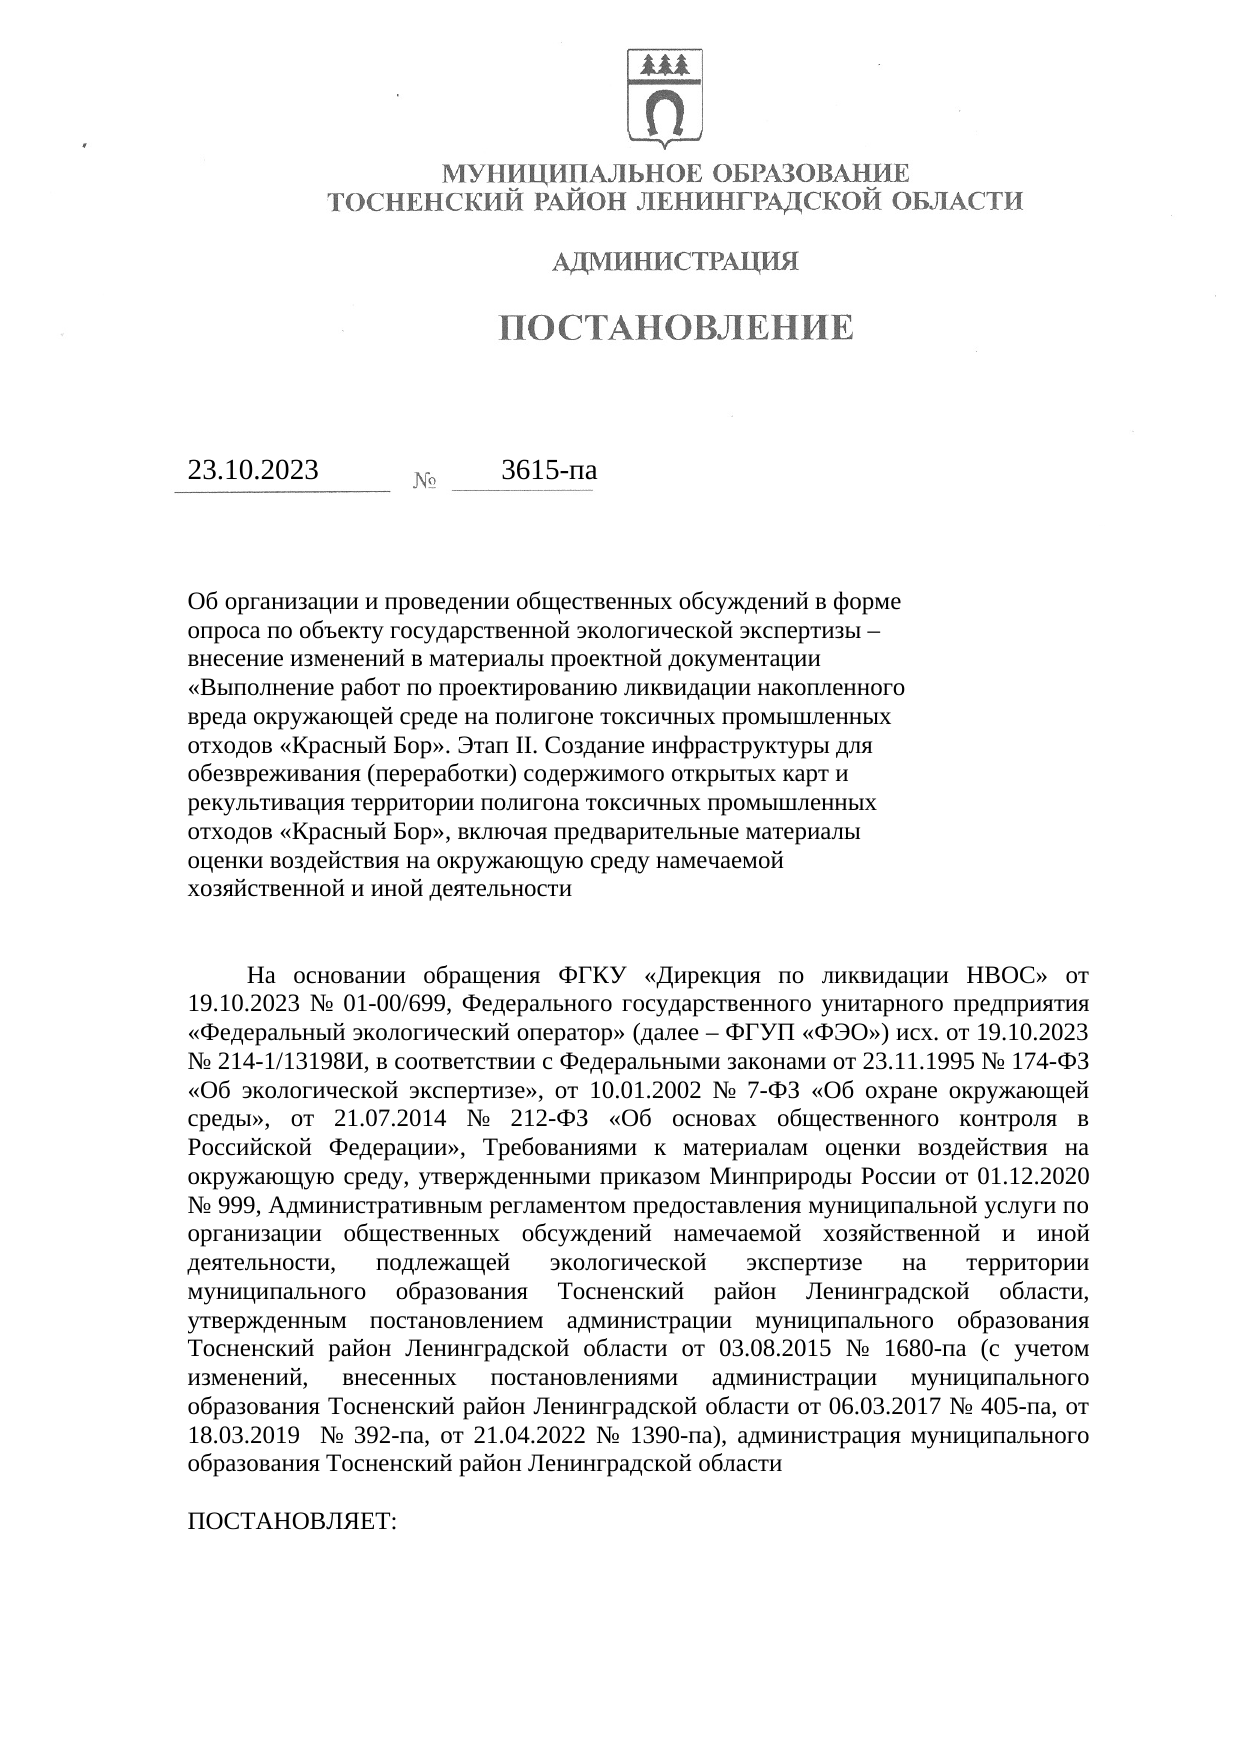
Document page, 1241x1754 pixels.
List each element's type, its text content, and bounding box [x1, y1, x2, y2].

text обезвреживания (переработки) содержимого открытых карт и [187, 758, 1090, 787]
text отходов «Красный Бор», включая предварительные материалы [187, 816, 1090, 845]
text 23.10.2023 3615-па [187, 452, 1090, 485]
text внесение изменений в материалы проектной документации [187, 643, 1090, 672]
text рекультивация территории полигона токсичных промышленных [187, 787, 1090, 816]
text отходов «Красный Бор». Этап II. Создание инфраструктуры для [187, 730, 1090, 758]
text опроса по объекту государственной экологической экспертизы – [187, 615, 1090, 643]
text хозяйственной и иной деятельности [187, 873, 1090, 902]
text На основании обращения ФГКУ «Дирекция по ликвидации НВОС» от 19.10.2023 № 01-00/699, Федерального государственного унитарного предприятия «Федеральный экологический оператор» (далее – ФГУП «ФЭО») исх. от 19.10.2023 № 214-1/13198И, в соответствии с Федеральными законами от 23.11.1995 № 174-ФЗ «Об экологической экспертизе», от 10.01.2002 № 7-ФЗ «Об охране окружающей среды», от 21.07.2014 № 212-ФЗ «Об основах общественного контроля в Российской Федерации», Требованиями к материалам оценки воздействия на окружающую среду, утвержденными приказом Минприроды России от 01.12.2020 № 999, Административным регламентом предоставления муниципальной услуги по организации общественных обсуждений намечаемой хозяйственной и иной деятельности, подлежащей экологической экспертизе на территории муниципального образования Тосненский район Ленинградской области, утвержденным постановлением администрации муниципального образования Тосненский район Ленинградской области от 03.08.2015 № 1680-па (с учетом изменений, внесенных постановлениями администрации муниципального образования Тосненский район Ленинградской области от 06.03.2017 № 405-па, от 18.03.2019 № 392-па, от 21.04.2022 № 1390-па), администрация муниципального образования Тосненский район Ленинградской области [187, 960, 1090, 1477]
text «Выполнение работ по проектированию ликвидации накопленного [187, 672, 1090, 701]
text Об организации и проведении общественных обсуждений в форме [187, 586, 1090, 615]
text вреда окружающей среде на полигоне токсичных промышленных [187, 701, 1090, 730]
text ПОСТАНОВЛЯЕТ: [187, 1506, 1090, 1535]
picture [0, 28, 1216, 526]
text оценки воздействия на окружающую среду намечаемой [187, 845, 1090, 873]
